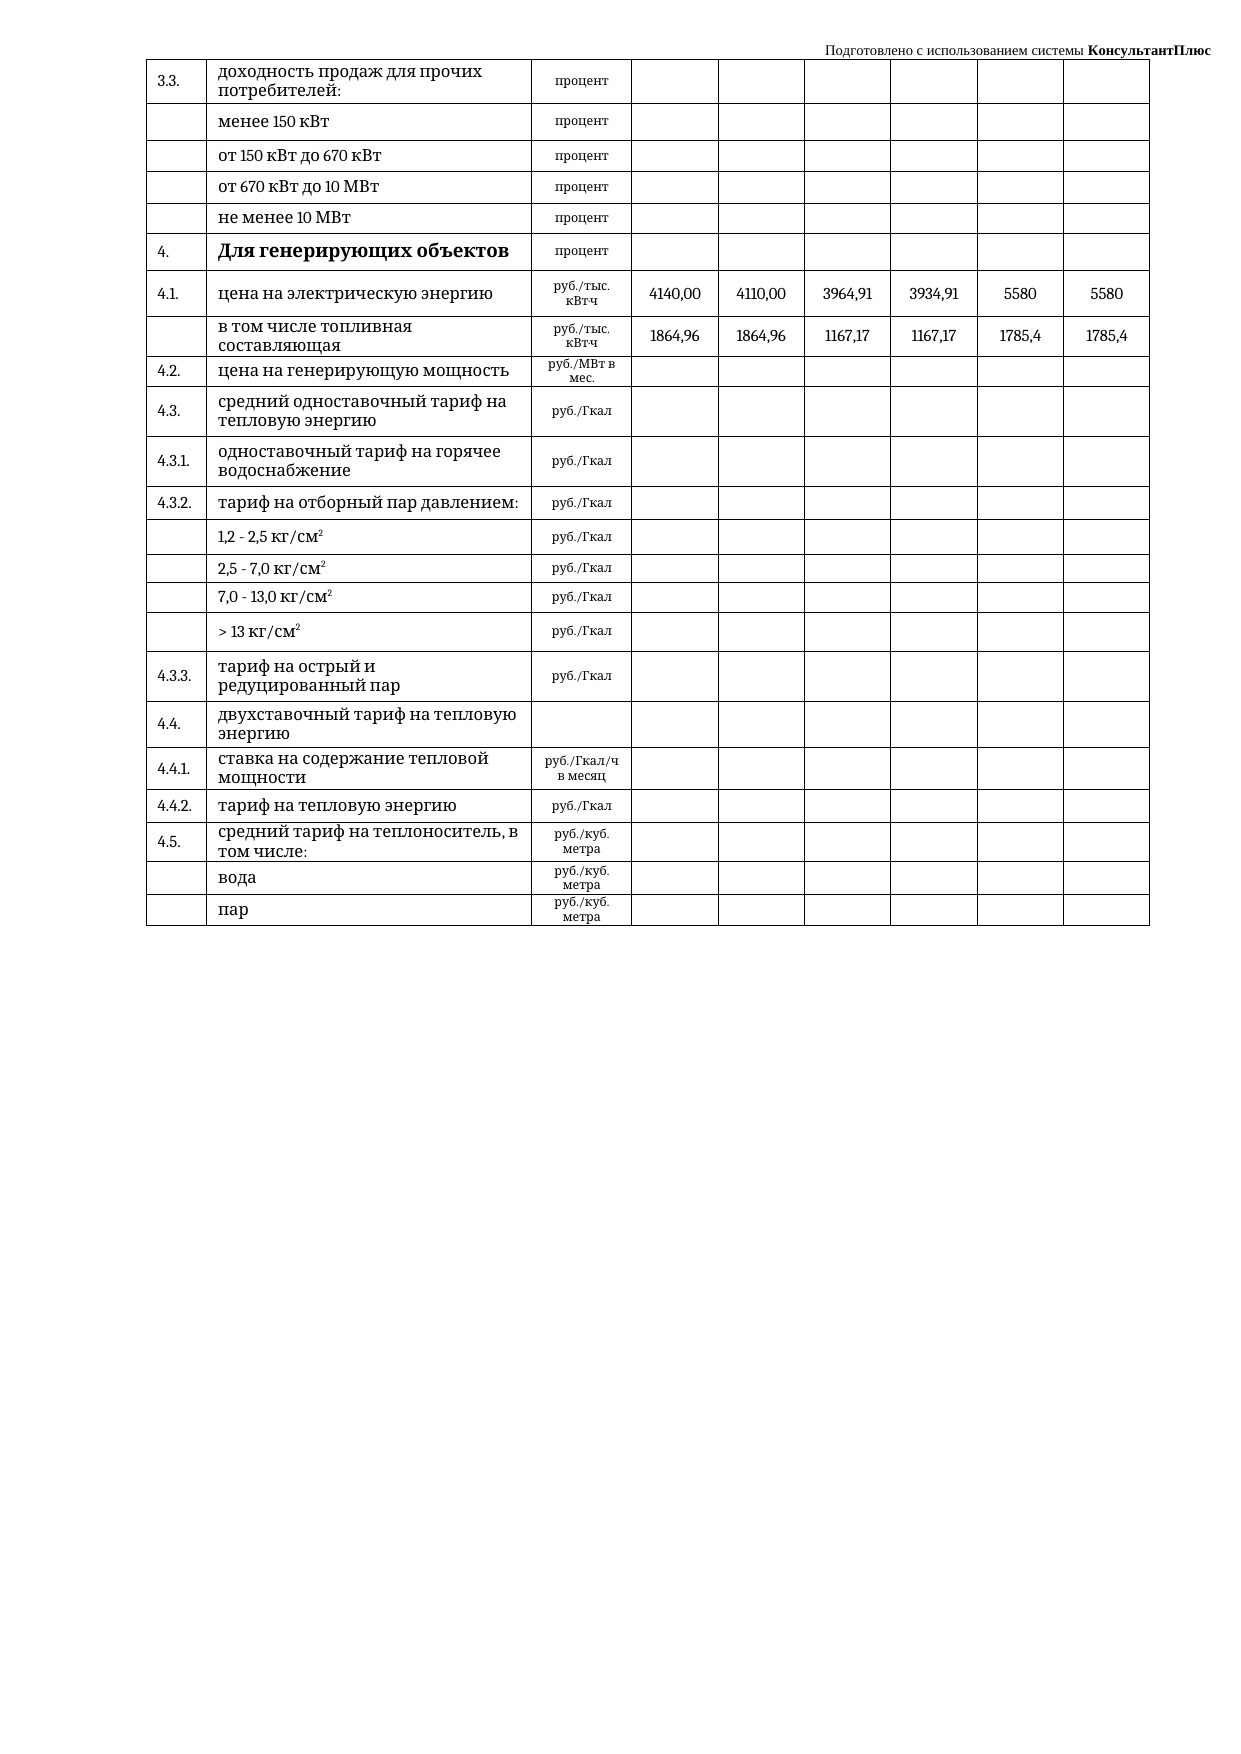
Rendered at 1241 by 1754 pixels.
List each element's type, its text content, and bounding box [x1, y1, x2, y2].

table_cell [1064, 613, 1149, 651]
table_cell [1064, 520, 1149, 554]
table_cell тариф на отборный пар давлением: [207, 487, 531, 519]
table_cell процент [532, 204, 631, 232]
table_cell [632, 895, 718, 925]
table_cell [1064, 823, 1149, 861]
table_cell [147, 895, 206, 925]
table_cell [632, 652, 718, 701]
table_cell [1064, 583, 1149, 612]
table_cell процент [532, 104, 631, 140]
table_cell [891, 748, 977, 789]
table_cell [805, 141, 890, 171]
table_cell руб./Гкал/ч в месяц [532, 748, 631, 789]
table_cell [719, 234, 804, 270]
table_cell [978, 172, 1063, 202]
table_cell [805, 652, 890, 701]
table_cell [632, 172, 718, 202]
table_cell процент [532, 172, 631, 202]
table_cell [805, 790, 890, 822]
table_cell [147, 862, 206, 894]
table_cell [891, 613, 977, 651]
table_cell [719, 702, 804, 747]
table_cell [719, 790, 804, 822]
table_cell руб./Гкал [532, 437, 631, 486]
table_cell 1785,4 [978, 317, 1063, 356]
table_cell [632, 104, 718, 140]
table_cell [891, 387, 977, 436]
table_cell [891, 487, 977, 519]
table_cell [805, 487, 890, 519]
table_cell [147, 317, 206, 356]
table_cell [891, 104, 977, 140]
table_cell тариф на тепловую энергию [207, 790, 531, 822]
table_cell 1864,96 [719, 317, 804, 356]
table_cell [147, 583, 206, 612]
table_cell 4140,00 [632, 271, 718, 316]
table_cell [719, 60, 804, 102]
table_cell [147, 104, 206, 140]
table_cell [891, 204, 977, 232]
table_cell 4.4. [147, 702, 206, 747]
table_cell 4.4.1. [147, 748, 206, 789]
table_cell [632, 862, 718, 894]
table_cell [719, 487, 804, 519]
table_cell [978, 823, 1063, 861]
table_cell руб./Гкал [532, 387, 631, 436]
table_cell [891, 823, 977, 861]
table_cell [978, 234, 1063, 270]
table_cell одноставочный тариф на горячее водоснабжение [207, 437, 531, 486]
table_cell 4.5. [147, 823, 206, 861]
table_cell [719, 555, 804, 582]
table_cell [632, 357, 718, 386]
table_cell [1064, 652, 1149, 701]
table_cell [1064, 862, 1149, 894]
table_cell 1167,17 [891, 317, 977, 356]
table_cell процент [532, 141, 631, 171]
table_cell руб./Гкал [532, 583, 631, 612]
table_cell 7,0 - 13,0 кг/см2 [207, 583, 531, 612]
table_cell [1064, 748, 1149, 789]
table_cell [978, 141, 1063, 171]
table_cell [719, 387, 804, 436]
table_cell [891, 895, 977, 925]
table_cell от 670 кВт до 10 МВт [207, 172, 531, 202]
table_cell [147, 520, 206, 554]
table_cell [632, 141, 718, 171]
table_cell 4.3. [147, 387, 206, 436]
table_cell [147, 613, 206, 651]
table_cell [805, 104, 890, 140]
table_cell [891, 60, 977, 102]
table_cell двухставочный тариф на тепловую энергию [207, 702, 531, 747]
table_cell руб./куб. метра [532, 862, 631, 894]
table_cell 3964,91 [805, 271, 890, 316]
table_cell [805, 583, 890, 612]
table_cell [805, 555, 890, 582]
table_cell [978, 748, 1063, 789]
table_cell 2,5 - 7,0 кг/см2 [207, 555, 531, 582]
table_cell не менее 10 МВт [207, 204, 531, 232]
table_cell менее 150 кВт [207, 104, 531, 140]
table_cell [632, 613, 718, 651]
table_cell [978, 613, 1063, 651]
table_cell [805, 437, 890, 486]
table_cell [978, 357, 1063, 386]
table_cell [719, 141, 804, 171]
table_cell [1064, 790, 1149, 822]
table_cell [147, 172, 206, 202]
table_cell [805, 613, 890, 651]
table_cell [632, 487, 718, 519]
table_cell [632, 702, 718, 747]
table_cell 5580 [1064, 271, 1149, 316]
table_cell средний тариф на теплоноситель, в том числе: [207, 823, 531, 861]
table_cell от 150 кВт до 670 кВт [207, 141, 531, 171]
table_cell [978, 895, 1063, 925]
table_cell [1064, 204, 1149, 232]
table_cell руб./Гкал [532, 613, 631, 651]
table_cell [719, 613, 804, 651]
table_cell [147, 555, 206, 582]
table_cell [805, 862, 890, 894]
table_cell процент [532, 234, 631, 270]
table_cell 5580 [978, 271, 1063, 316]
table_cell [978, 862, 1063, 894]
table_cell [719, 823, 804, 861]
table_cell Для генерирующих объектов [207, 234, 531, 270]
table_cell [1064, 104, 1149, 140]
table_cell [978, 60, 1063, 102]
table_cell [1064, 387, 1149, 436]
table_cell > 13 кг/см2 [207, 613, 531, 651]
table_cell [978, 702, 1063, 747]
table_cell руб./Гкал [532, 652, 631, 701]
table_cell руб./куб. метра [532, 823, 631, 861]
table_cell руб./МВт в мес. [532, 357, 631, 386]
table_cell [532, 702, 631, 747]
table_cell [805, 520, 890, 554]
table_cell [805, 60, 890, 102]
table_cell [891, 702, 977, 747]
table_cell [719, 437, 804, 486]
table_cell [632, 748, 718, 789]
table_cell [978, 204, 1063, 232]
table_cell процент [532, 60, 631, 102]
table_cell [805, 204, 890, 232]
table_cell пар [207, 895, 531, 925]
table_cell [719, 520, 804, 554]
table_cell руб./Гкал [532, 487, 631, 519]
table_cell [891, 141, 977, 171]
table_cell [719, 583, 804, 612]
table_cell [1064, 895, 1149, 925]
table_cell [805, 748, 890, 789]
table_cell [891, 357, 977, 386]
table_cell цена на электрическую энергию [207, 271, 531, 316]
table_cell 4110,00 [719, 271, 804, 316]
table_cell [1064, 437, 1149, 486]
table_cell 1785,4 [1064, 317, 1149, 356]
table_cell [719, 652, 804, 701]
table_cell [147, 141, 206, 171]
table_cell [632, 60, 718, 102]
table_cell [719, 748, 804, 789]
table_cell [719, 104, 804, 140]
table_cell [891, 652, 977, 701]
table_cell 3.3. [147, 60, 206, 102]
table_cell [891, 234, 977, 270]
table_cell [891, 437, 977, 486]
table_cell руб./тыс. кВт·ч [532, 317, 631, 356]
table_cell [1064, 702, 1149, 747]
table_cell руб./Гкал [532, 520, 631, 554]
table_cell 1167,17 [805, 317, 890, 356]
table_cell [632, 790, 718, 822]
table_cell [1064, 141, 1149, 171]
table_cell [978, 555, 1063, 582]
table_cell [978, 652, 1063, 701]
table_cell 4. [147, 234, 206, 270]
table_cell [891, 555, 977, 582]
table_cell 4.3.1. [147, 437, 206, 486]
table_cell [891, 583, 977, 612]
table_cell [632, 555, 718, 582]
table_cell [719, 895, 804, 925]
table_cell [719, 357, 804, 386]
table_cell 4.3.2. [147, 487, 206, 519]
table_cell 4.2. [147, 357, 206, 386]
table_cell [978, 487, 1063, 519]
table_cell [978, 790, 1063, 822]
table_cell [1064, 60, 1149, 102]
table_cell [1064, 172, 1149, 202]
table_cell [978, 583, 1063, 612]
table_cell [632, 823, 718, 861]
table_cell доходность продаж для прочих потребителей: [207, 60, 531, 102]
table_cell [891, 790, 977, 822]
table_cell руб./тыс. кВт·ч [532, 271, 631, 316]
table_cell [632, 520, 718, 554]
table_cell 4.4.2. [147, 790, 206, 822]
table_cell 4.3.3. [147, 652, 206, 701]
table_cell средний одноставочный тариф на тепловую энергию [207, 387, 531, 436]
table_cell 1,2 - 2,5 кг/см2 [207, 520, 531, 554]
table_cell [805, 172, 890, 202]
table_cell [805, 234, 890, 270]
table_cell [805, 702, 890, 747]
table_cell [632, 583, 718, 612]
table_cell [805, 823, 890, 861]
table_cell [978, 104, 1063, 140]
table_cell [632, 437, 718, 486]
table_cell [632, 387, 718, 436]
table_cell руб./Гкал [532, 790, 631, 822]
table_cell 4.1. [147, 271, 206, 316]
table_cell [632, 204, 718, 232]
table_cell [978, 437, 1063, 486]
table_cell руб./куб. метра [532, 895, 631, 925]
table_cell [805, 895, 890, 925]
table_cell вода [207, 862, 531, 894]
table_cell [805, 357, 890, 386]
table_cell [978, 520, 1063, 554]
table_cell [1064, 555, 1149, 582]
table_cell руб./Гкал [532, 555, 631, 582]
table_cell ставка на содержание тепловой мощности [207, 748, 531, 789]
table_cell [719, 862, 804, 894]
table_cell [891, 172, 977, 202]
table_cell 3934,91 [891, 271, 977, 316]
table_cell [632, 234, 718, 270]
table_cell [719, 172, 804, 202]
table_cell в том числе топливная составляющая [207, 317, 531, 356]
table_cell [805, 387, 890, 436]
table_cell 1864,96 [632, 317, 718, 356]
table_cell [891, 520, 977, 554]
table_cell [1064, 357, 1149, 386]
table_cell тариф на острый и редуцированный пар [207, 652, 531, 701]
table_cell [719, 204, 804, 232]
table_cell [1064, 234, 1149, 270]
table_cell [891, 862, 977, 894]
table_cell [147, 204, 206, 232]
table_cell цена на генерирующую мощность [207, 357, 531, 386]
table_cell [1064, 487, 1149, 519]
table_cell [978, 387, 1063, 436]
